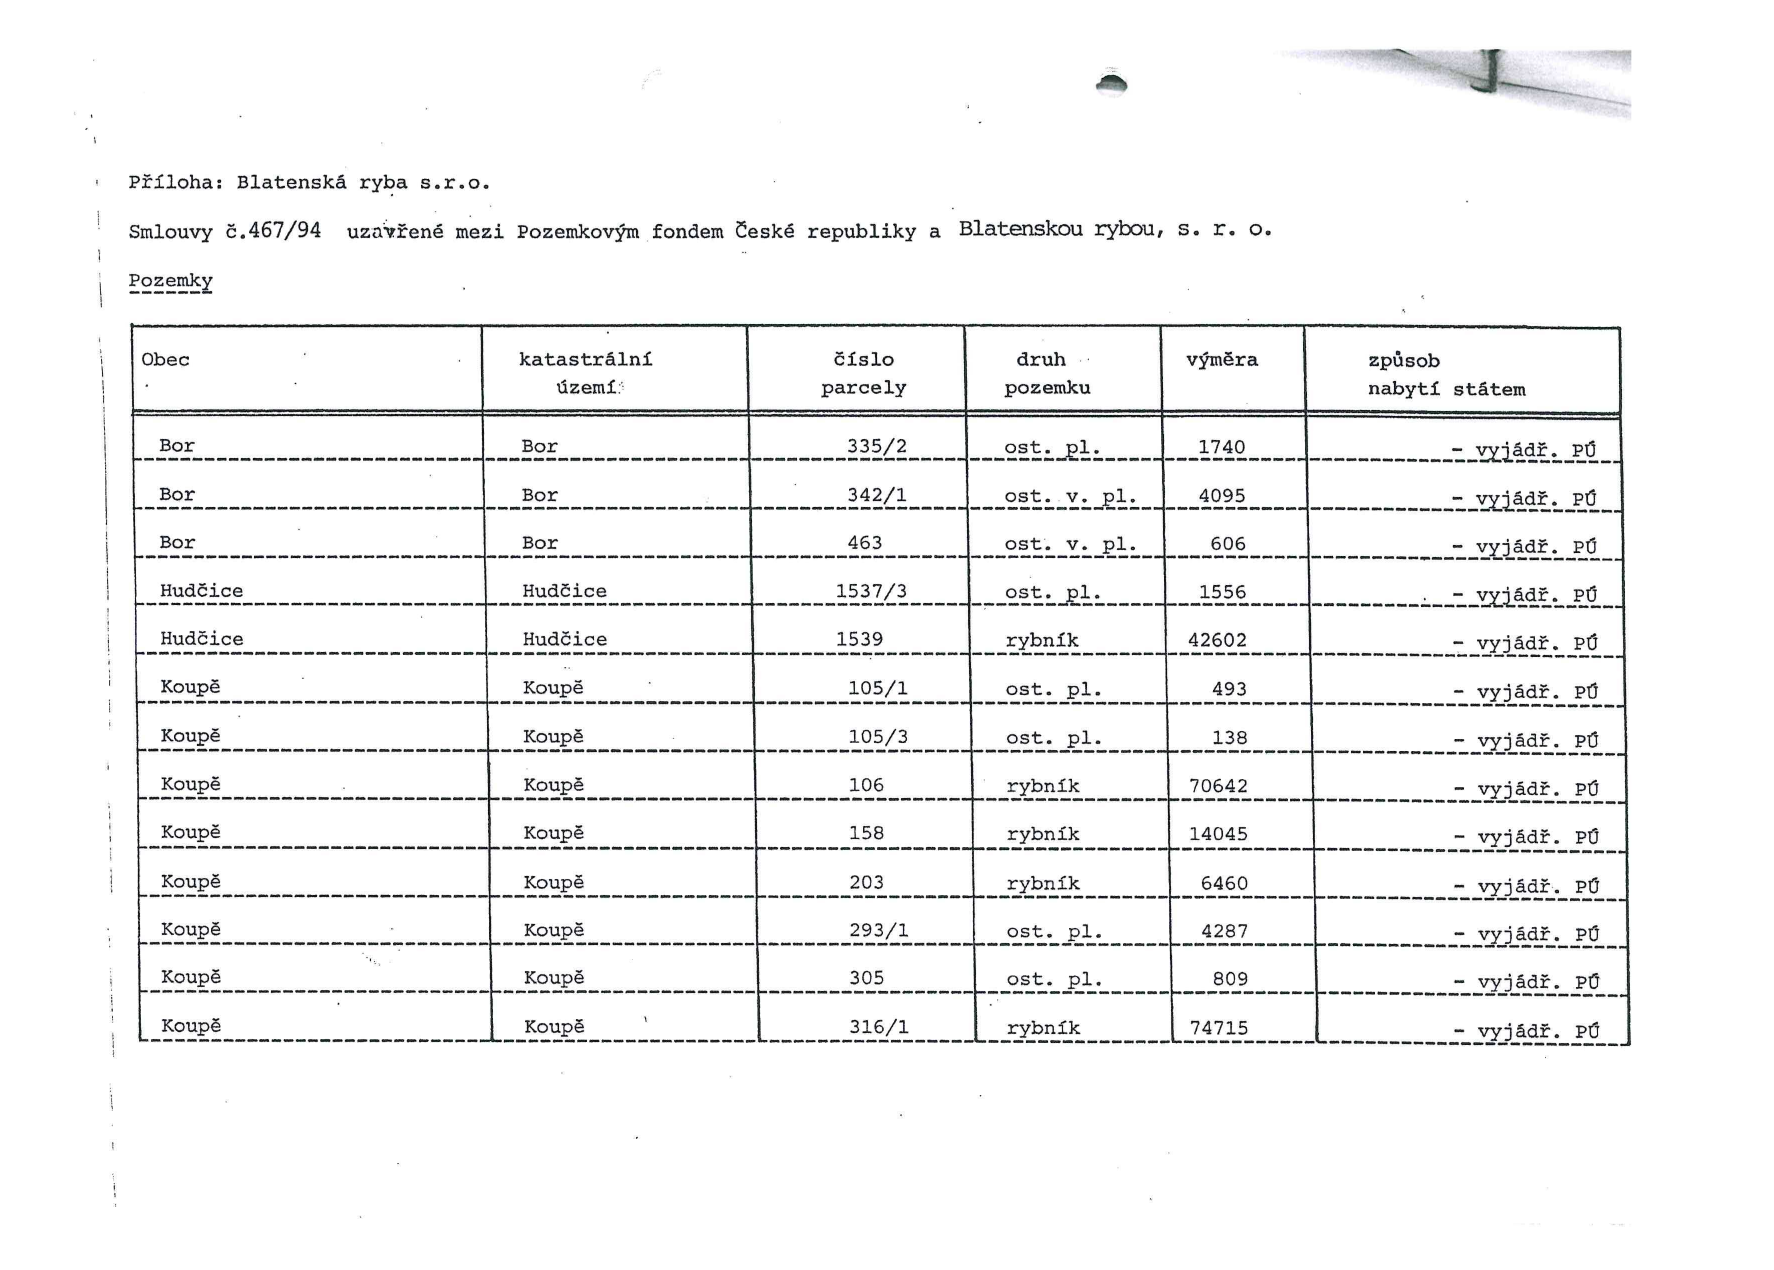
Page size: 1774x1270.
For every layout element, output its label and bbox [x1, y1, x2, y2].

picture [25, 15, 1632, 1255]
